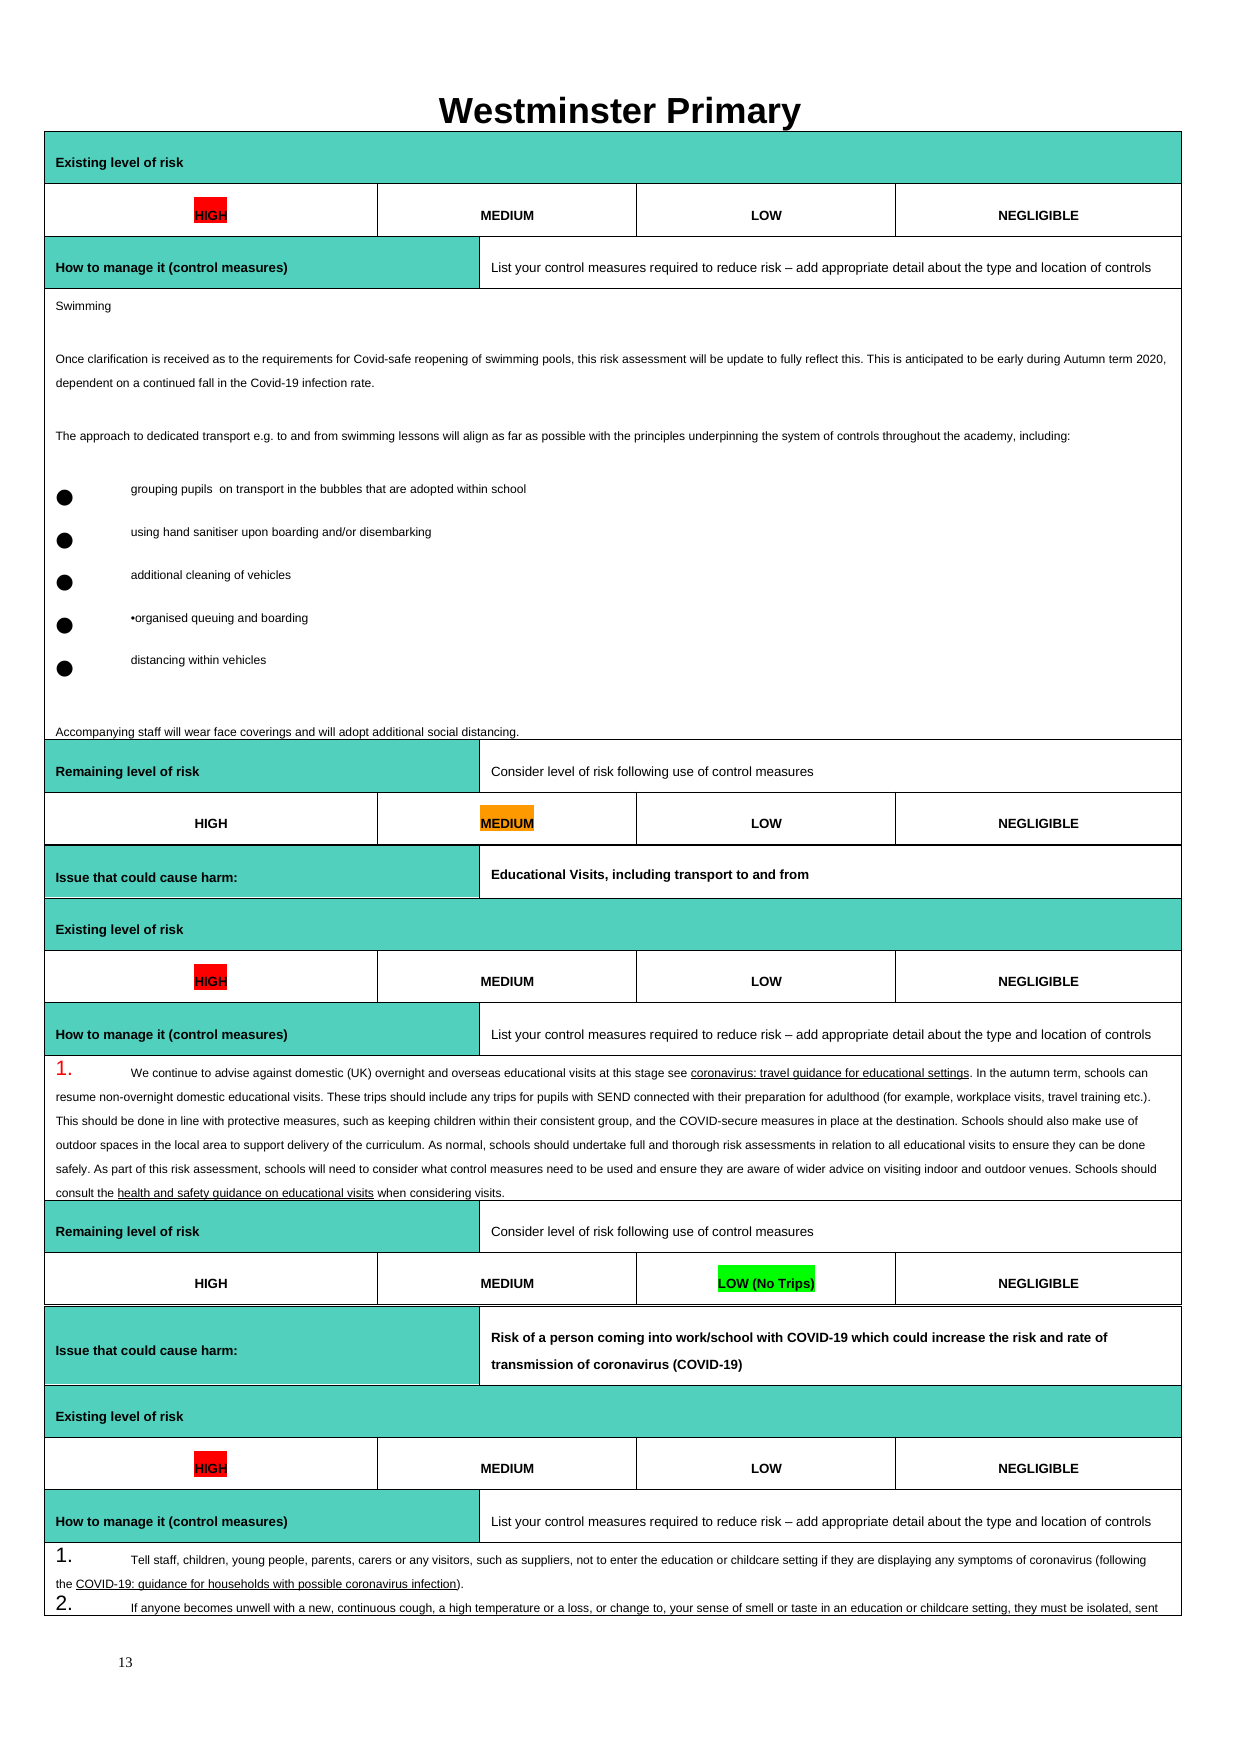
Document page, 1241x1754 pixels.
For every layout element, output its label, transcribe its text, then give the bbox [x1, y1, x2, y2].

table_cell MEDIUM [378, 184, 636, 236]
table_cell NEGLIGIBLE [896, 793, 1181, 844]
table_cell HIGH [45, 793, 377, 844]
table_cell Existing level of risk [45, 899, 1181, 950]
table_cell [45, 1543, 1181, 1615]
table_cell How to manage it (control measures) [45, 1490, 479, 1542]
table_cell HIGH [45, 1438, 377, 1489]
table_header Risk of a person coming into work/school with COVID-19 which could increase the risk and rate of transmission of coronavirus (COVID-19) [480, 1307, 1181, 1384]
table_cell How to manage it (control measures) [45, 1003, 479, 1055]
table_cell List your control measures required to reduce risk – add appropriate detail about the type and location of controls [480, 1003, 1181, 1055]
table_cell LOW [637, 184, 895, 236]
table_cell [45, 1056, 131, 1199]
table_cell Consider level of risk following use of control measures [480, 1201, 1181, 1252]
table_cell List your control measures required to reduce risk – add appropriate detail about the type and location of controls [480, 237, 1181, 288]
table_cell Remaining level of risk [45, 740, 479, 792]
table_cell HIGH [45, 951, 377, 1002]
table_cell MEDIUM [378, 793, 636, 844]
table_cell NEGLIGIBLE [896, 1438, 1181, 1489]
table_cell We continue to advise against domestic (UK) overnight and overseas educational visits at this stage see coronavirus: travel guidance for educational settings. In the autumn term, schools can resume non-overnight domestic educational visits. These trips should include any trips for pupils with SEND connected with their preparation for adulthood (for example, workplace visits, travel training etc.). This should be done in line with protective measures, such as keeping children within their consistent group, and the COVID-secure measures in place at the destination. Schools should also make use of outdoor spaces in the local area to support delivery of the curriculum. As normal, schools should undertake full and thorough risk assessments in relation to all educational visits to ensure they can be done safely. As part of this risk assessment, schools will need to consider what control measures need to be used and ensure they are aware of wider advice on visiting indoor and outdoor venues. Schools should consult the health and safety guidance on educational visits when considering visits. [505, 1056, 1181, 1199]
table_header Issue that could cause harm: [45, 846, 479, 897]
table_cell NEGLIGIBLE [896, 1253, 1181, 1304]
table_cell LOW (No Trips) [637, 1253, 895, 1304]
table_cell NEGLIGIBLE [896, 951, 1181, 1002]
table_header Educational Visits, including transport to and from [480, 846, 1181, 897]
table_cell Existing level of risk [45, 1386, 1181, 1437]
table_cell Existing level of risk [45, 132, 1181, 183]
table_cell LOW [637, 793, 895, 844]
table_cell MEDIUM [378, 951, 636, 1002]
table_cell Swimming Once clarification is received as to the requirements for Covid-safe reopening of swimming pools, this risk assessment will be update to fully reflect this. This is anticipated to be early during Autumn term 2020, dependent on a continued fall in the Covid-19 infection rate. The approach to dedicated transport e.g. to and from swimming lessons will align as far as possible with the principles underpinning the system of controls throughout the academy, including: grouping pupils on transport in the bubbles that are adopted within school using hand sanitiser upon boarding and/or disembarking additional cleaning of vehicles •organised queuing and boarding distancing within vehicles Accompanying staff will wear face coverings and will adopt additional social distancing. [45, 289, 1181, 739]
table_cell LOW [637, 951, 895, 1002]
table_cell Consider level of risk following use of control measures [480, 740, 1181, 792]
table_cell LOW [637, 1438, 895, 1489]
table_cell Remaining level of risk [45, 1201, 479, 1252]
table_cell MEDIUM [378, 1253, 636, 1304]
table_cell HIGH [45, 1253, 377, 1304]
table_cell How to manage it (control measures) [45, 237, 479, 288]
table_cell List your control measures required to reduce risk – add appropriate detail about the type and location of controls [480, 1490, 1181, 1542]
table_cell HIGH [45, 184, 377, 236]
table_header Issue that could cause harm: [45, 1307, 479, 1384]
table_cell NEGLIGIBLE [896, 184, 1181, 236]
table_cell MEDIUM [378, 1438, 636, 1489]
